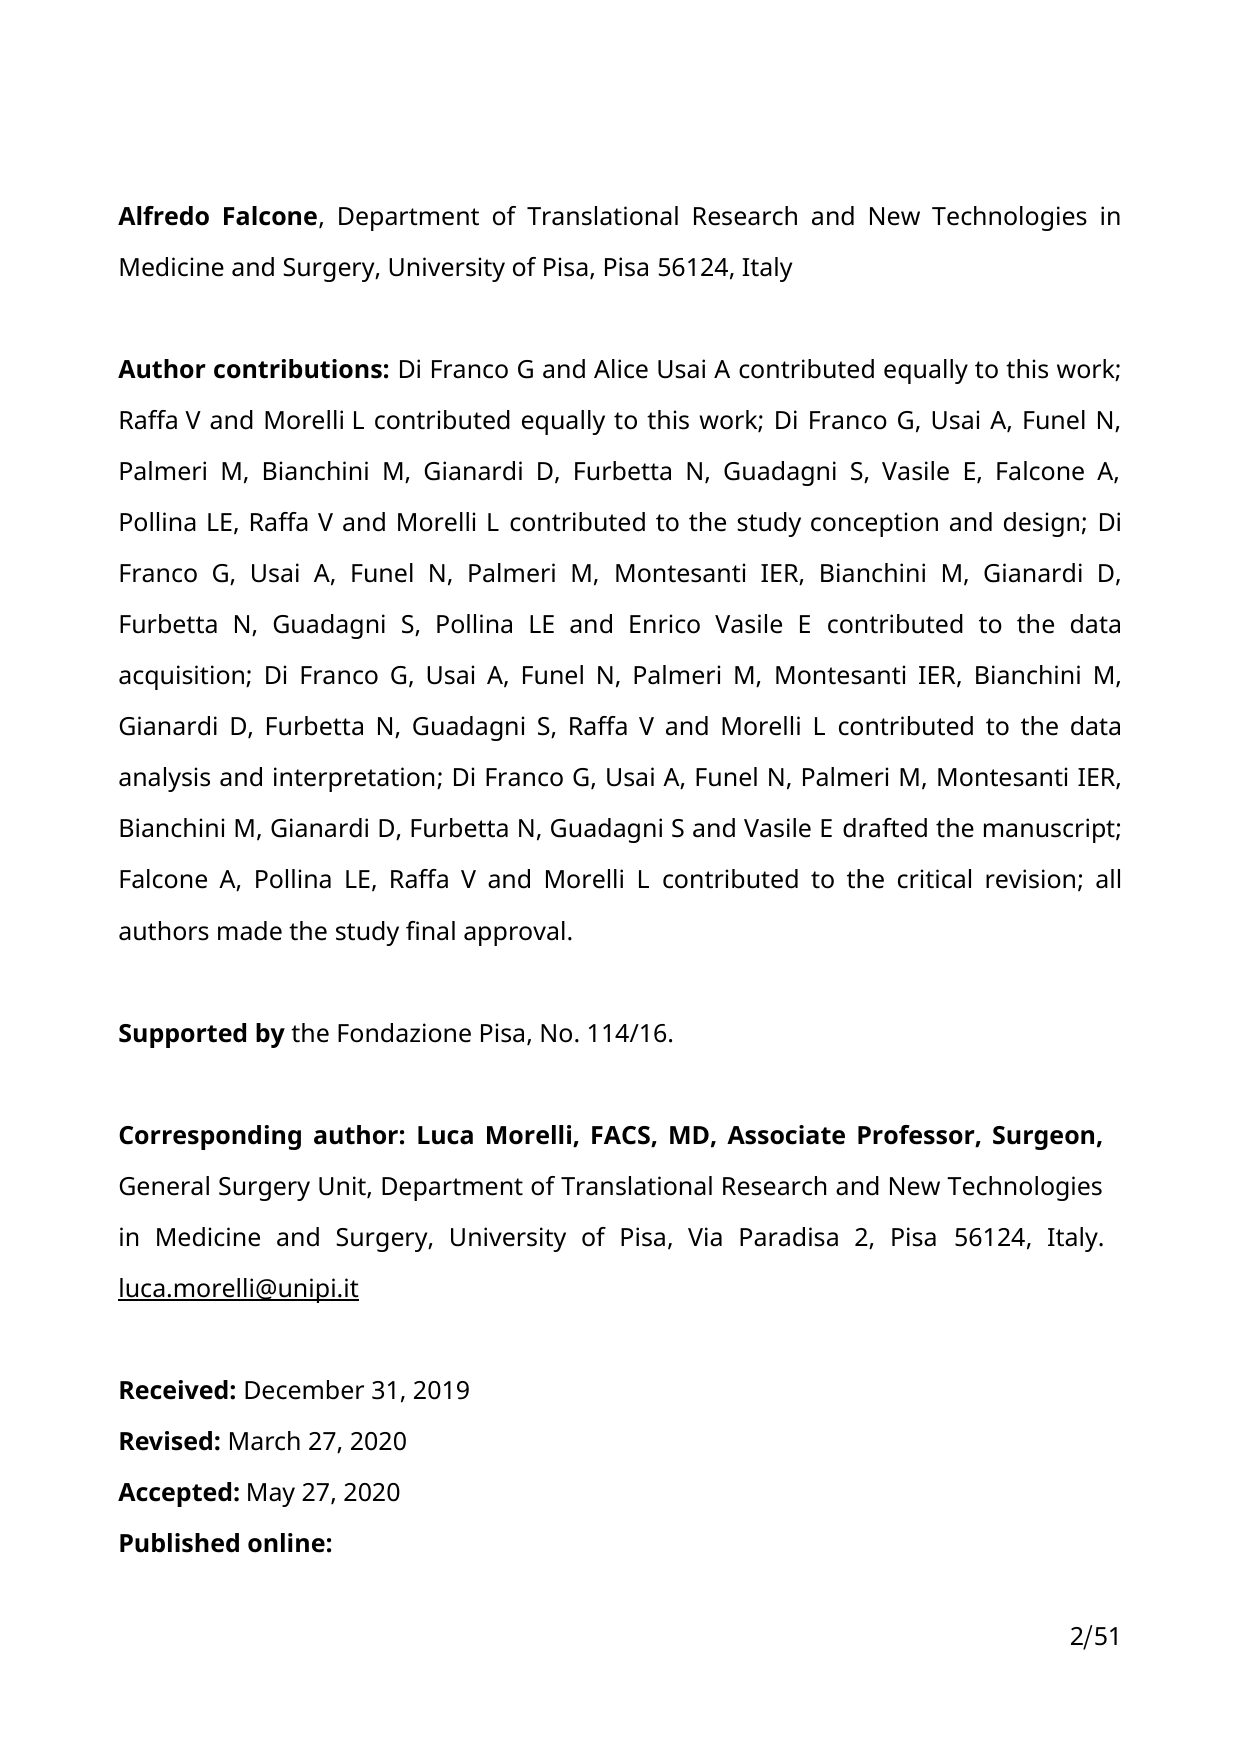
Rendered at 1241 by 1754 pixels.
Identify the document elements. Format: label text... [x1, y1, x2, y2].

text Revised: March 27, 2020 [118, 1424, 1122, 1458]
text Supported by the Fondazione Pisa, No. 114/16. [118, 1015, 1122, 1049]
text Published online: [118, 1526, 1122, 1560]
text Author contributions: Di Franco G and Alice Usai A contributed equally to this work; Raffa V and Morelli L contributed equally to this work; Di Franco G, Usai A, Funel N, Palmeri M, Bianchini M, Gianardi D, Furbetta N, Guadagni S, Vasile E, Falcone A, Pollina LE, Raffa V and Morelli L contributed to the study conception and design; Di Franco G, Usai A, Funel N, Palmeri M, Montesanti IER, Bianchini M, Gianardi D, Furbetta N, Guadagni S, Pollina LE and Enrico Vasile E contributed to the data acquisition; Di Franco G, Usai A, Funel N, Palmeri M, Montesanti IER, Bianchini M, Gianardi D, Furbetta N, Guadagni S, Raffa V and Morelli L contributed to the data analysis and interpretation; Di Franco G, Usai A, Funel N, Palmeri M, Montesanti IER, Bianchini M, Gianardi D, Furbetta N, Guadagni S and Vasile E drafted the manuscript; Falcone A, Pollina LE, Raffa V and Morelli L contributed to the critical revision; all authors made the study final approval. [118, 352, 1122, 947]
text Alfredo Falcone, Department of Translational Research and New Technologies in Medicine and Surgery, University of Pisa, Pisa 56124, Italy [118, 199, 1122, 284]
text Corresponding author: Luca Morelli, FACS, MD, Associate Professor, Surgeon, General Surgery Unit, Department of Translational Research and New Technologies in Medicine and Surgery, University of Pisa, Via Paradisa 2, Pisa 56124, Italy. luca.morelli@unipi.it [118, 1117, 1104, 1304]
text Received: December 31, 2019 [118, 1373, 1122, 1407]
text Accepted: May 27, 2020 [118, 1475, 1122, 1509]
